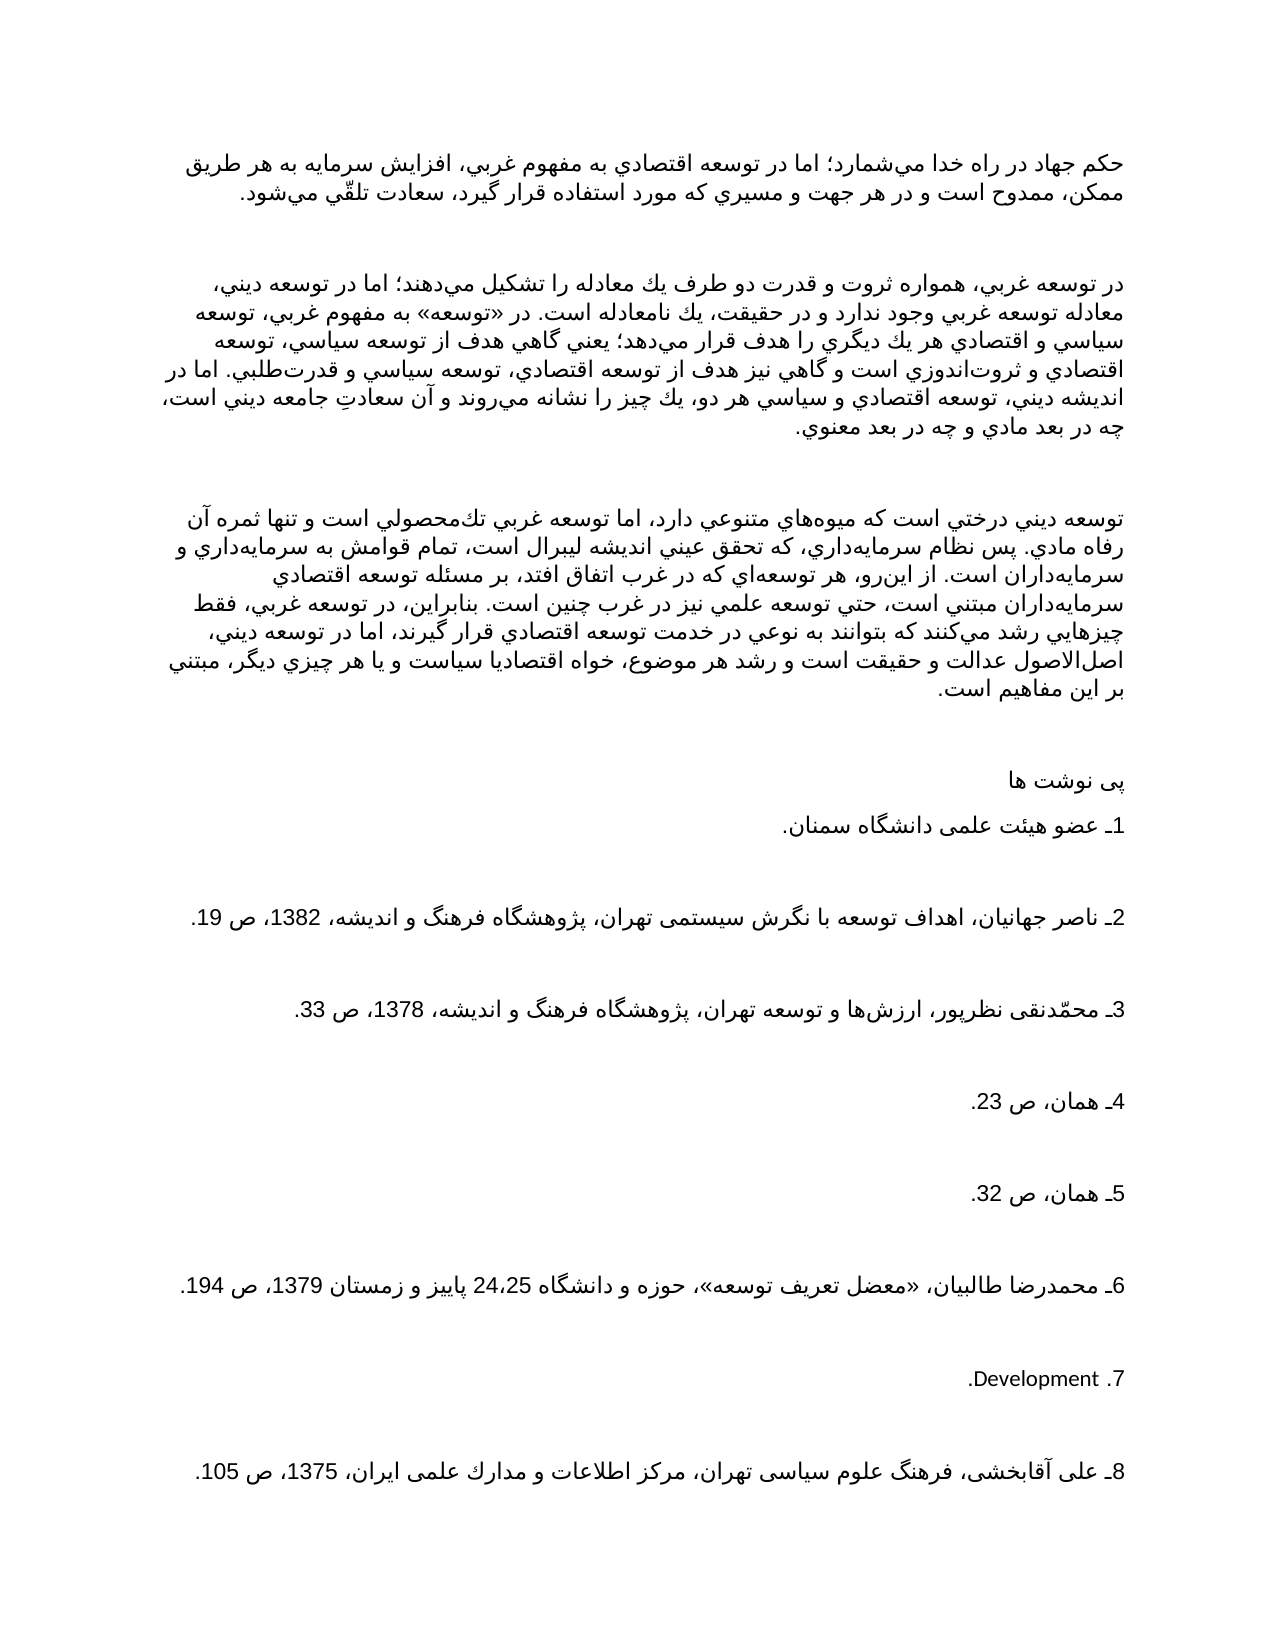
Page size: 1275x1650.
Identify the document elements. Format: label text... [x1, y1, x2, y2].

text 6ـ محمدرضا طالبيان، «معضل تعريف توسعه»، حوزه و دانشگاه 24،25 پاييز و زمستان 1379، ص 194. [150, 1272, 1125, 1298]
text 8ـ على آقابخشى، فرهنگ علوم سياسى تهران، مركز اطلاعات و مدارك علمى ايران، 1375، ص 105. [150, 1458, 1125, 1484]
text 5ـ همان، ص 32. [150, 1180, 1125, 1207]
text در توسعه غربي، همواره ثروت و قدرت دو طرف يك معادله را تشكيل مي‌دهند؛ اما در توسعه ديني، معادله توسعه غربي وجود ندارد و در حقيقت، يك نامعادله است. در «توسعه» به مفهوم غربي، توسعه سياسي و اقتصادي هر يك ديگري را هدف قرار مي‌دهد؛ يعني گاهي هدف از توسعه سياسي، توسعه اقتصادي و ثروت‌اندوزي است و گاهي نيز هدف از توسعه اقتصادي، توسعه سياسي و قدرت‌طلبي. اما در انديشه ديني، توسعه اقتصادي و سياسي هر دو، يك چيز را نشانه مي‌روند و آن سعادتِ جامعه ديني است، چه در بعد مادي و چه در بعد معنوي. [150, 270, 1125, 439]
text 4ـ همان، ص 23. [150, 1088, 1125, 1114]
text 7. Development. [150, 1364, 1125, 1392]
text پى نوشت ها [150, 767, 1125, 793]
text 2ـ ناصر جهانيان، اهداف توسعه با نگرش سيستمى تهران، پژوهشگاه فرهنگ و انديشه، 1382، ص 19. [150, 904, 1125, 931]
text 1ـ عضو هيئت علمى دانشگاه سمنان. [150, 812, 1125, 839]
text 3ـ محمّدنقى نظرپور، ارزش‌ها و توسعه تهران، پژوهشگاه فرهنگ و انديشه، 1378، ص 33. [150, 996, 1125, 1023]
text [150, 150, 1125, 205]
text توسعه ديني درختي است كه ميوه‌هاي متنوعي دارد، اما توسعه غربي تك‌محصولي است و تنها ثمره آن رفاه مادي. پس نظام سرمايه‌داري، كه تحقق عيني انديشه ليبرال است، تمام قوامش به سرمايه‌داري و سرمايه‌داران است. از اين‌رو، هر توسعه‌اي كه در غرب اتفاق افتد، بر مسئله توسعه اقتصادي سرمايه‌داران مبتني است، حتي توسعه علمي نيز در غرب چنين است. بنابراين، در توسعه غربي، فقط چيزهايي رشد مي‌كنند كه بتوانند به نوعي در خدمت توسعه اقتصادي قرار گيرند، اما در توسعه ديني، اصل‌الاصول عدالت و حقيقت است و رشد هر موضوع، خواه اقتصاديا سياست و يا هر چيزي ديگر، مبتني بر اين مفاهيم است. [150, 504, 1125, 702]
